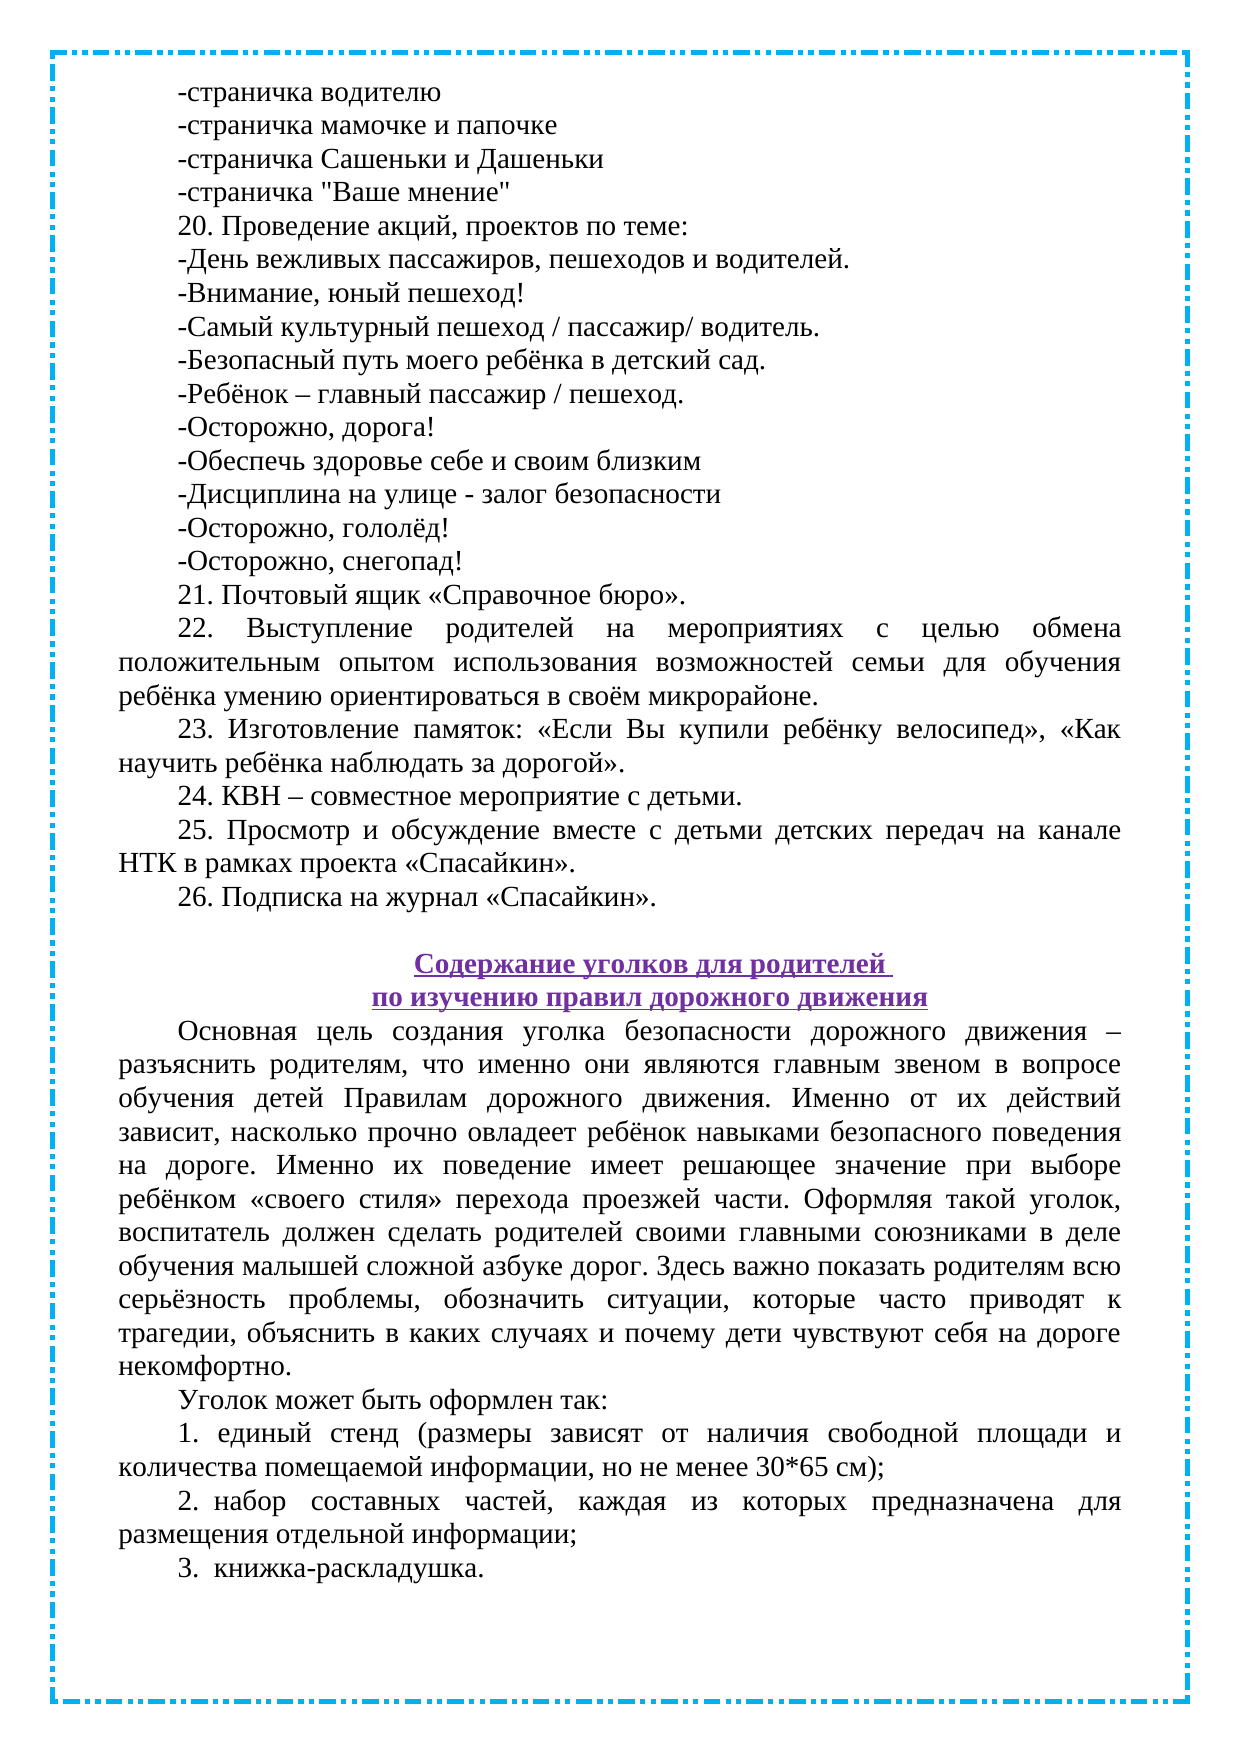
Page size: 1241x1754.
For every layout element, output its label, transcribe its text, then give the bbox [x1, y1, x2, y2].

text 2. набор составных частей, каждая из которых предназначена для размещения отдельной информации; [118, 1483, 1122, 1550]
text -Внимание, юный пешеход! [118, 275, 1122, 309]
text Основная цель создания уголка безопасности дорожного движения – разъяснить родителям, что именно они являются главным звеном в вопросе обучения детей Правилам дорожного движения. Именно от их действий зависит, насколько прочно овладеет ребёнок навыками безопасного поведения на дороге. Именно их поведение имеет решающее значение при выборе ребёнком «своего стиля» перехода проезжей части. Оформляя такой уголок, воспитатель должен сделать родителей своими главными союзниками в деле обучения малышей сложной азбуке дорог. Здесь важно показать родителям всю серьёзность проблемы, обозначить ситуации, которые часто приводят к трагедии, объяснить в каких случаях и почему дети чувствуют себя на дороге некомфортно. [118, 1013, 1122, 1382]
text 25. Просмотр и обсуждение вместе с детьми детских передач на канале НТК в рамках проекта «Спасайкин». [118, 812, 1122, 879]
text 26. Подписка на журнал «Спасайкин». [118, 879, 1122, 912]
text Уголок может быть оформлен так: [118, 1382, 1122, 1416]
text -Дисциплина на улице - залог безопасности [118, 476, 1122, 510]
text -Самый культурный пешеход / пассажир/ водитель. [118, 309, 1122, 342]
text Содержание уголков для родителей [118, 946, 1122, 979]
text -страничка мамочке и папочке [118, 107, 1122, 141]
text 21. Почтовый ящик «Справочное бюро». [118, 577, 1122, 611]
text 3. книжка-раскладушка. [118, 1550, 1122, 1583]
text 22. Выступление родителей на мероприятиях с целью обмена положительным опытом использования возможностей семьи для обучения ребёнка умению ориентироваться в своём микрорайоне. [118, 611, 1122, 711]
text -страничка "Ваше мнение" [118, 174, 1122, 208]
text 23. Изготовление памяток: «Если Вы купили ребёнку велосипед», «Как научить ребёнка наблюдать за дорогой». [118, 711, 1122, 778]
text -Обеспечь здоровье себе и своим близким [118, 443, 1122, 476]
text -Осторожно, снегопад! [118, 543, 1122, 577]
text -Безопасный путь моего ребёнка в детский сад. [118, 342, 1122, 376]
text -страничка Сашеньки и Дашеньки [118, 141, 1122, 174]
text -Осторожно, дорога! [118, 409, 1122, 443]
text по изучению правил дорожного движения [118, 979, 1122, 1013]
text 1. единый стенд (размеры зависят от наличия свободной площади и количества помещаемой информации, но не менее 30*65 см); [118, 1416, 1122, 1483]
text -День вежливых пассажиров, пешеходов и водителей. [118, 242, 1122, 275]
text 20. Проведение акций, проектов по теме: [118, 208, 1122, 242]
text -Ребёнок – главный пассажир / пешеход. [118, 376, 1122, 409]
text -страничка водителю [118, 74, 1122, 107]
text -Осторожно, гололёд! [118, 510, 1122, 543]
text 24. КВН – совместное мероприятие с детьми. [118, 778, 1122, 812]
